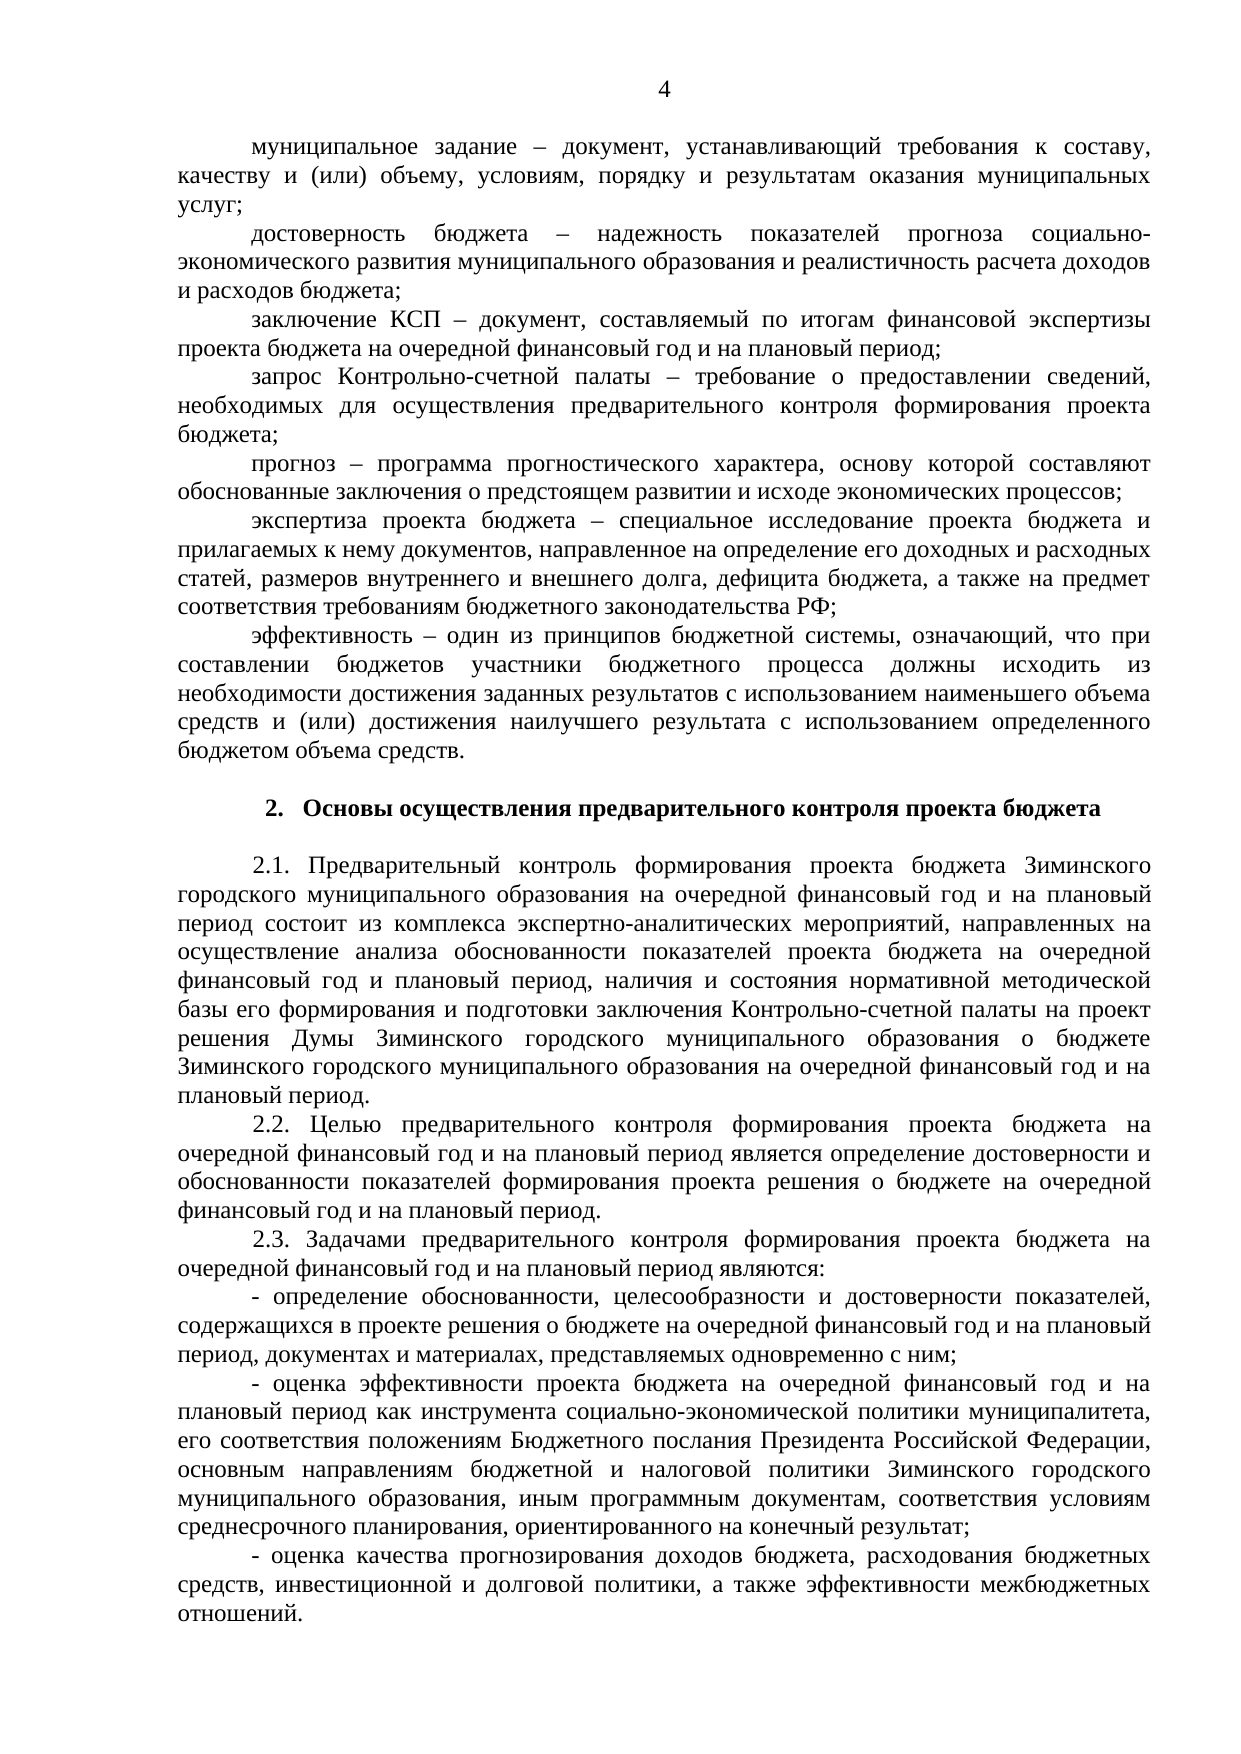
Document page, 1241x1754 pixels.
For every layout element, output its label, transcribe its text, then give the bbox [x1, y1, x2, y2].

text достоверность бюджета – надежность показателей прогноза социально-экономического развития муниципального образования и реалистичность расчета доходов и расходов бюджета; [177, 218, 1152, 304]
text 2.3. Задачами предварительного контроля формирования проекта бюджета на очередной финансовый год и на плановый период являются: [177, 1224, 1152, 1281]
text эффективность – один из принципов бюджетной системы, означающий, что при составлении бюджетов участники бюджетного процесса должны исходить из необходимости достижения заданных результатов с использованием наименьшего объема средств и (или) достижения наилучшего результата с использованием определенного бюджетом объема средств. [177, 620, 1152, 764]
text - определение обоснованности, целесообразности и достоверности показателей, содержащихся в проекте решения о бюджете на очередной финансовый год и на плановый период, документах и материалах, представляемых одновременно с ним; [177, 1281, 1152, 1368]
text муниципальное задание – документ, устанавливающий требования к составу, качеству и (или) объему, условиям, порядку и результатам оказания муниципальных услуг; [177, 131, 1152, 218]
text 2.2. Целью предварительного контроля формирования проекта бюджета на очередной финансовый год и на плановый период является определение достоверности и обоснованности показателей формирования проекта решения о бюджете на очередной финансовый год и на плановый период. [177, 1109, 1152, 1224]
text запрос Контрольно-счетной палаты – требование о предоставлении сведений, необходимых для осуществления предварительного контроля формирования проекта бюджета; [177, 361, 1152, 448]
text - оценка качества прогнозирования доходов бюджета, расходования бюджетных средств, инвестиционной и долговой политики, а также эффективности межбюджетных отношений. [177, 1540, 1152, 1626]
list Основы осуществления предварительного контроля проекта бюджета [215, 793, 1152, 821]
text - оценка эффективности проекта бюджета на очередной финансовый год и на плановый период как инструмента социально-экономической политики муниципалитета, его соответствия положениям Бюджетного послания Президента Российской Федерации, основным направлениям бюджетной и налоговой политики Зиминского городского муниципального образования, иным программным документам, соответствия условиям среднесрочного планирования, ориентированного на конечный результат; [177, 1368, 1152, 1540]
text прогноз – программа прогностического характера, основу которой составляют обоснованные заключения о предстоящем развитии и исходе экономических процессов; [177, 448, 1152, 505]
text заключение КСП – документ, составляемый по итогам финансовой экспертизы проекта бюджета на очередной финансовый год и на плановый период; [177, 304, 1152, 361]
text экспертиза проекта бюджета – специальное исследование проекта бюджета и прилагаемых к нему документов, направленное на определение его доходных и расходных статей, размеров внутреннего и внешнего долга, дефицита бюджета, а также на предмет соответствия требованиям бюджетного законодательства РФ; [177, 505, 1152, 620]
text 2.1. Предварительный контроль формирования проекта бюджета Зиминского городского муниципального образования на очередной финансовый год и на плановый период состоит из комплекса экспертно-аналитических мероприятий, направленных на осуществление анализа обоснованности показателей проекта бюджета на очередной финансовый год и плановый период, наличия и состояния нормативной методической базы его формирования и подготовки заключения Контрольно-счетной палаты на проект решения Думы Зиминского городского муниципального образования о бюджете Зиминского городского муниципального образования на очередной финансовый год и на плановый период. [177, 850, 1152, 1109]
